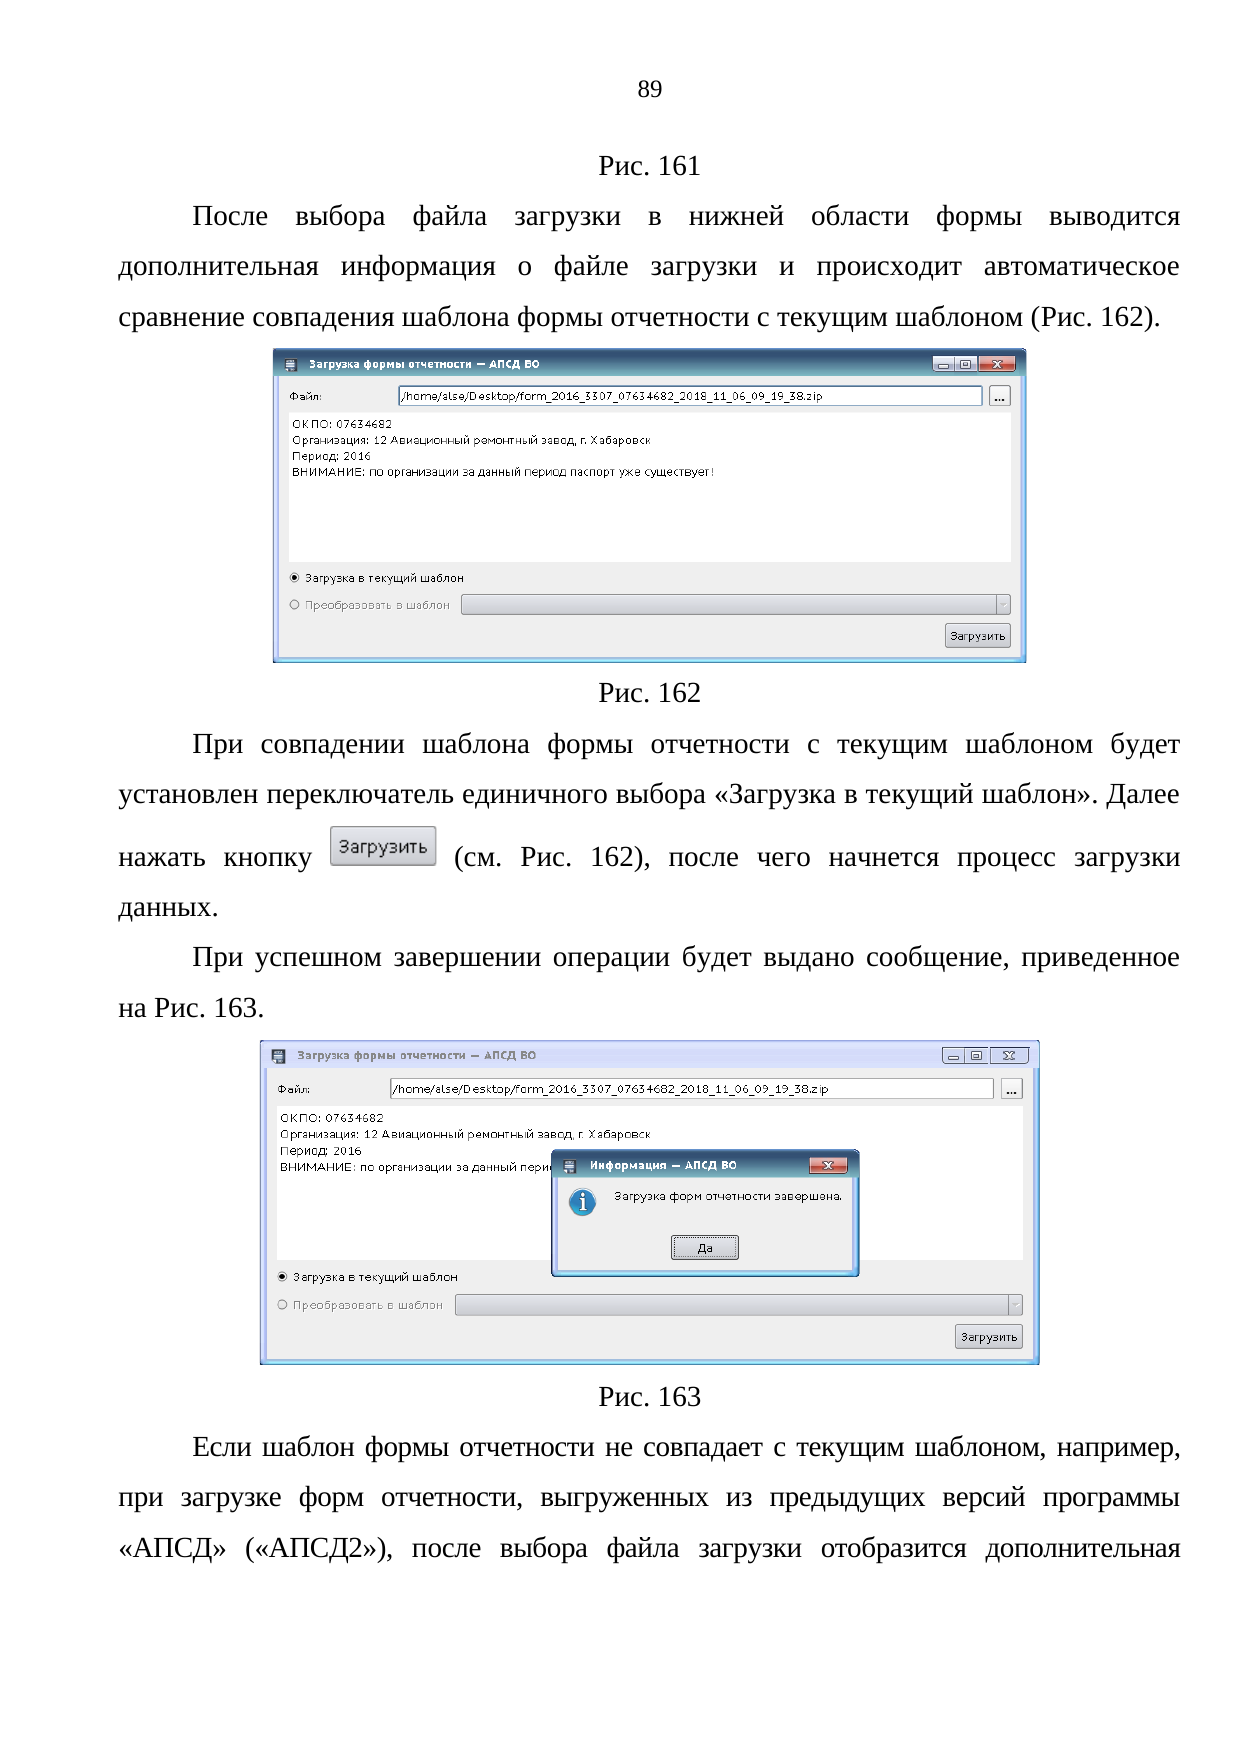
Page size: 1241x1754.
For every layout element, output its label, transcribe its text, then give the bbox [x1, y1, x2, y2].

picture [272, 348, 1027, 663]
text Рис. 162 [118, 676, 1181, 709]
text При совпадении шаблона формы отчетности с текущим шаблоном будет установлен переключатель единичного выбора «Загрузка в текущий шаблон». Далее нажать кнопку (см. рис. 162), после чего начнется процесс загрузки данных. [118, 726, 1181, 923]
picture [259, 1040, 1040, 1365]
text Рис. 161 [118, 148, 1181, 181]
text Рис. 163 [118, 1379, 1181, 1412]
text После выбора файла загрузки в нижней области формы выводится дополнительная информация о файле загрузки и происходит автоматическое сравнение совпадения шаблона формы отчетности с текущим шаблоном (рис. 162). [118, 198, 1181, 332]
text При успешном завершении операции будет выдано сообщение, приведенное на рис. 163. [118, 939, 1181, 1023]
picture [330, 826, 437, 866]
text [118, 1429, 1181, 1563]
